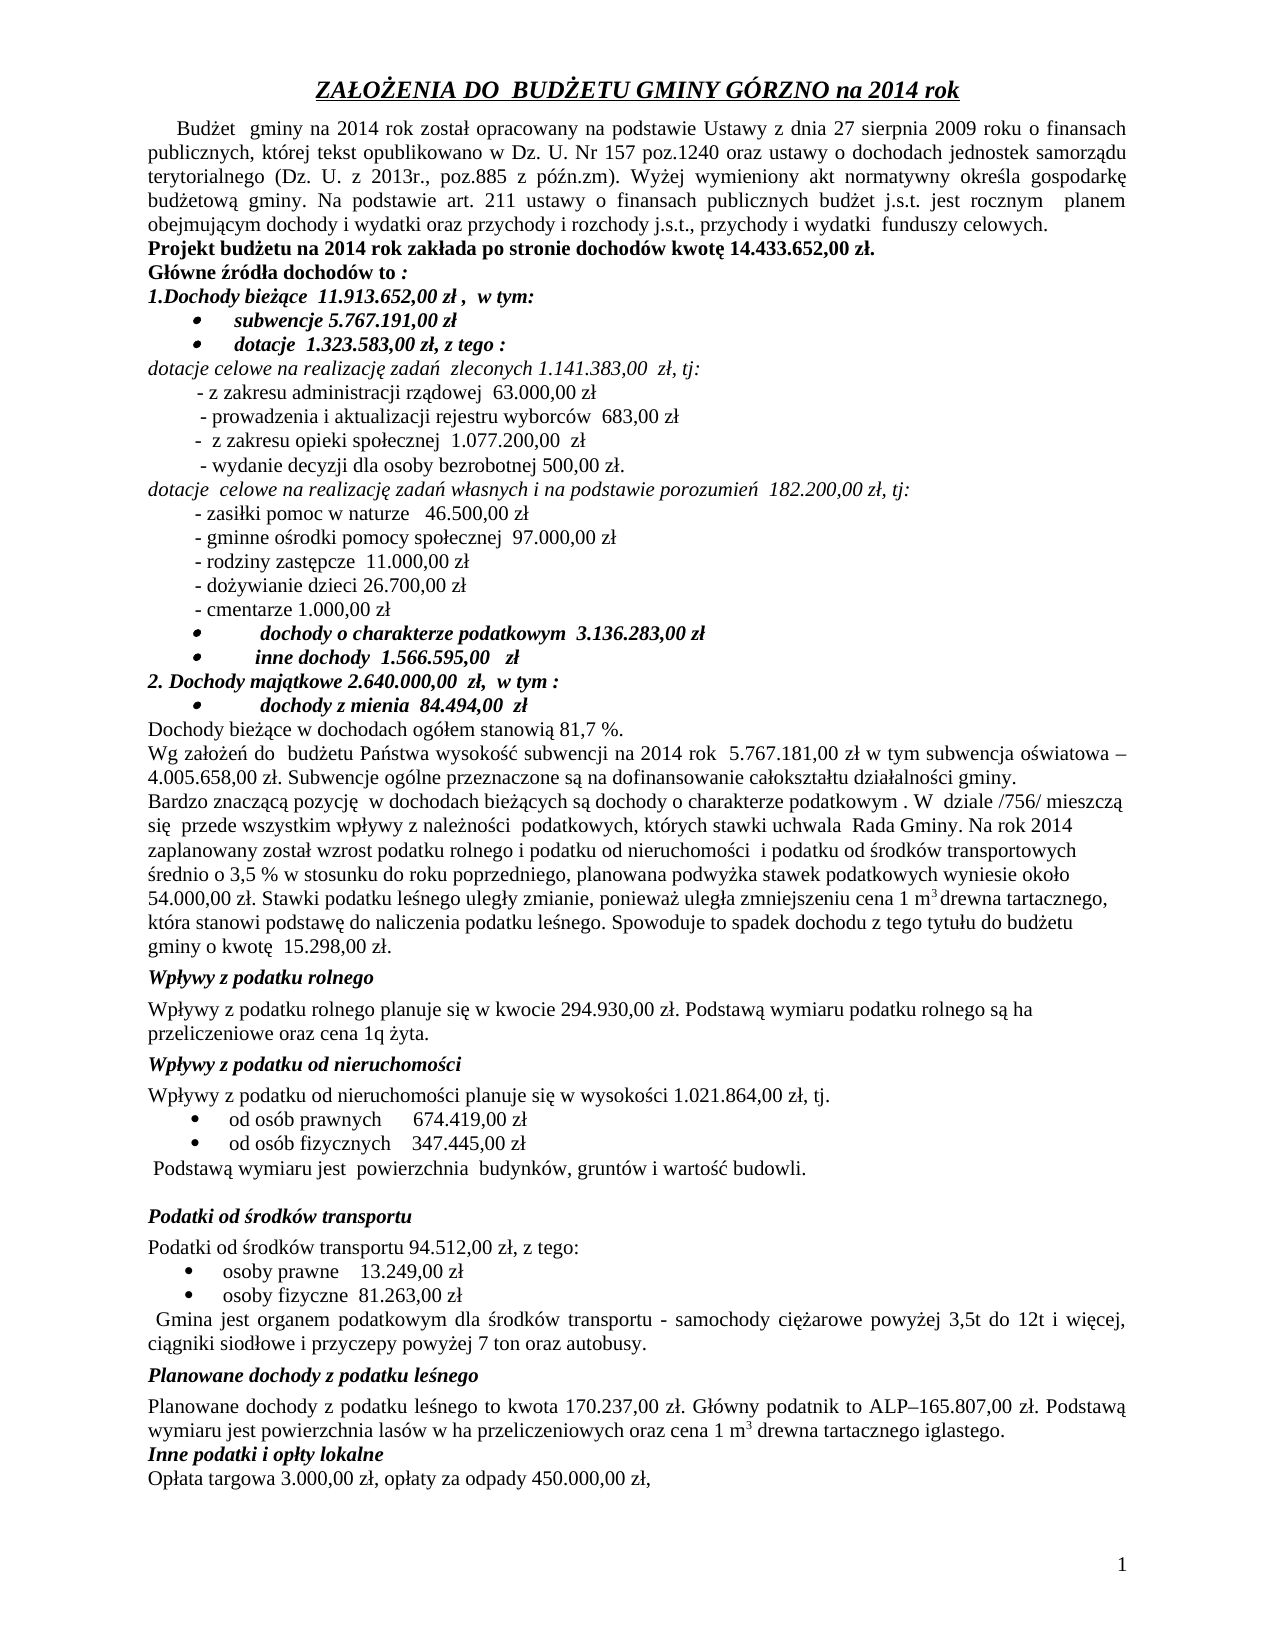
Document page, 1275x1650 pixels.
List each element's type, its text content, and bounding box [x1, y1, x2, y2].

text - zasiłki pomoc w naturze 46.500,00 zł [148, 501, 1127, 525]
text Wg założeń do budżetu Państwa wysokość subwencji na 2014 rok 5.767.181,00 zł w tym subwencja oświatowa – 4.005.658,00 zł. Subwencje ogólne przeznaczone są na dofinansowanie całokształtu działalności gminy. [148, 741, 1127, 789]
list osoby fizyczne 81.263,00 zł [185, 1283, 1127, 1307]
text Projekt budżetu na 2014 rok zakłada po stronie dochodów kwotę 14.433.652,00 zł. [148, 236, 1127, 260]
text Gmina jest organem podatkowym dla środków transportu - samochody ciężarowe powyżej 3,5t do 12t i więcej, ciągniki siodłowe i przyczepy powyżej 7 ton oraz autobusy. [148, 1307, 1127, 1355]
text - dożywianie dzieci 26.700,00 zł [148, 573, 1127, 597]
text Główne źródła dochodów to : [148, 260, 1127, 284]
list inne dochody 1.566.595,00 zł [191, 645, 1127, 669]
text dotacje celowe na realizację zadań zleconych 1.141.383,00 zł, tj: [148, 356, 1127, 380]
list dochody z mienia 84.494,00 zł [191, 693, 1127, 717]
list dochody o charakterze podatkowym 3.136.283,00 zł [191, 621, 1127, 645]
list dotacje 1.323.583,00 zł, z tego : [191, 332, 1127, 356]
text - z zakresu administracji rządowej 63.000,00 zł [191, 380, 1127, 404]
text Inne podatki i opłty lokalne [148, 1442, 1127, 1466]
text - wydanie decyzji dla osoby bezrobotnej 500,00 zł. [148, 452, 1127, 477]
text 2. Dochody majątkowe 2.640.000,00 zł, w tym : [148, 669, 1127, 693]
text - rodziny zastępcze 11.000,00 zł [148, 549, 1127, 573]
text - gminne ośrodki pomocy społecznej 97.000,00 zł [148, 525, 1127, 549]
text Budżet gminy na 2014 rok został opracowany na podstawie Ustawy z dnia 27 sierpnia 2009 roku o finansach publicznych, której tekst opublikowano w Dz. U. Nr 157 poz.1240 oraz ustawy o dochodach jednostek samorządu terytorialnego (Dz. U. z 2013r., poz.885 z późn.zm). Wyżej wymieniony akt normatywny określa gospodarkę budżetową gminy. Na podstawie art. 211 ustawy o finansach publicznych budżet j.s.t. jest rocznym planem obejmującym dochody i wydatki oraz przychody i rozchody j.s.t., przychody i wydatki funduszy celowych. [148, 116, 1127, 236]
text - prowadzenia i aktualizacji rejestru wyborców 683,00 zł [148, 404, 1127, 428]
list od osób prawnych 674.419,00 zł [191, 1107, 1127, 1131]
text Wpływy z podatku rolnego planuje się w kwocie 294.930,00 zł. Podstawą wymiaru podatku rolnego są ha przeliczeniowe oraz cena 1q żyta. [148, 996, 1127, 1044]
text Bardzo znaczącą pozycję w dochodach bieżących są dochody o charakterze podatkowym . W dziale /756/ mieszczą się przede wszystkim wpływy z należności podatkowych, których stawki uchwala Rada Gminy. Na rok 2014 zaplanowany został wzrost podatku rolnego i podatku od nieruchomości i podatku od środków transportowych średnio o 3,5 % w stosunku do roku poprzedniego, planowana podwyżka stawek podatkowych wyniesie około 54.000,00 zł. Stawki podatku leśnego uległy zmianie, ponieważ uległa zmniejszeniu cena 1 m3 drewna tartacznego, która stanowi podstawę do naliczenia podatku leśnego. Spowoduje to spadek dochodu z tego tytułu do budżetu gminy o kwotę 15.298,00 zł. [148, 789, 1127, 958]
text Podstawą wymiaru jest powierzchnia budynków, gruntów i wartość budowli. [148, 1155, 1127, 1179]
text dotacje celowe na realizację zadań własnych i na podstawie porozumień 182.200,00 zł, tj: [148, 477, 1127, 501]
text Wpływy z podatku od nieruchomości planuje się w wysokości 1.021.864,00 zł, tj. [148, 1083, 1127, 1107]
text Planowane dochody z podatku leśnego [148, 1362, 1127, 1387]
list subwencje 5.767.191,00 zł [191, 308, 1127, 332]
text Podatki od środków transportu 94.512,00 zł, z tego: [148, 1235, 1127, 1259]
text - z zakresu opieki społecznej 1.077.200,00 zł [148, 428, 1127, 452]
list osoby prawne 13.249,00 zł [185, 1259, 1127, 1283]
text Opłata targowa 3.000,00 zł, opłaty za odpady 450.000,00 zł, [148, 1466, 1127, 1490]
text Dochody bieżące w dochodach ogółem stanowią 81,7 %. [148, 717, 1127, 741]
text Wpływy z podatku od nieruchomości [148, 1052, 1127, 1076]
text Planowane dochody z podatku leśnego to kwota 170.237,00 zł. Główny podatnik to ALP–165.807,00 zł. Podstawą wymiaru jest powierzchnia lasów w ha przeliczeniowych oraz cena drewna tartacznego iglastego. [148, 1394, 1127, 1442]
text 1.Dochody bieżące 11.913.652,00 zł , w tym: [148, 284, 1127, 308]
text Podatki od środków transportu [148, 1203, 1127, 1228]
text Wpływy z podatku rolnego [148, 965, 1127, 989]
list od osób fizycznych 347.445,00 zł [191, 1131, 1127, 1155]
text ZAŁOŻENIA DO BUDŻETU GMINY GÓRZNO na 2014 rok [148, 75, 1127, 104]
text - cmentarze 1.000,00 zł [148, 597, 1127, 621]
